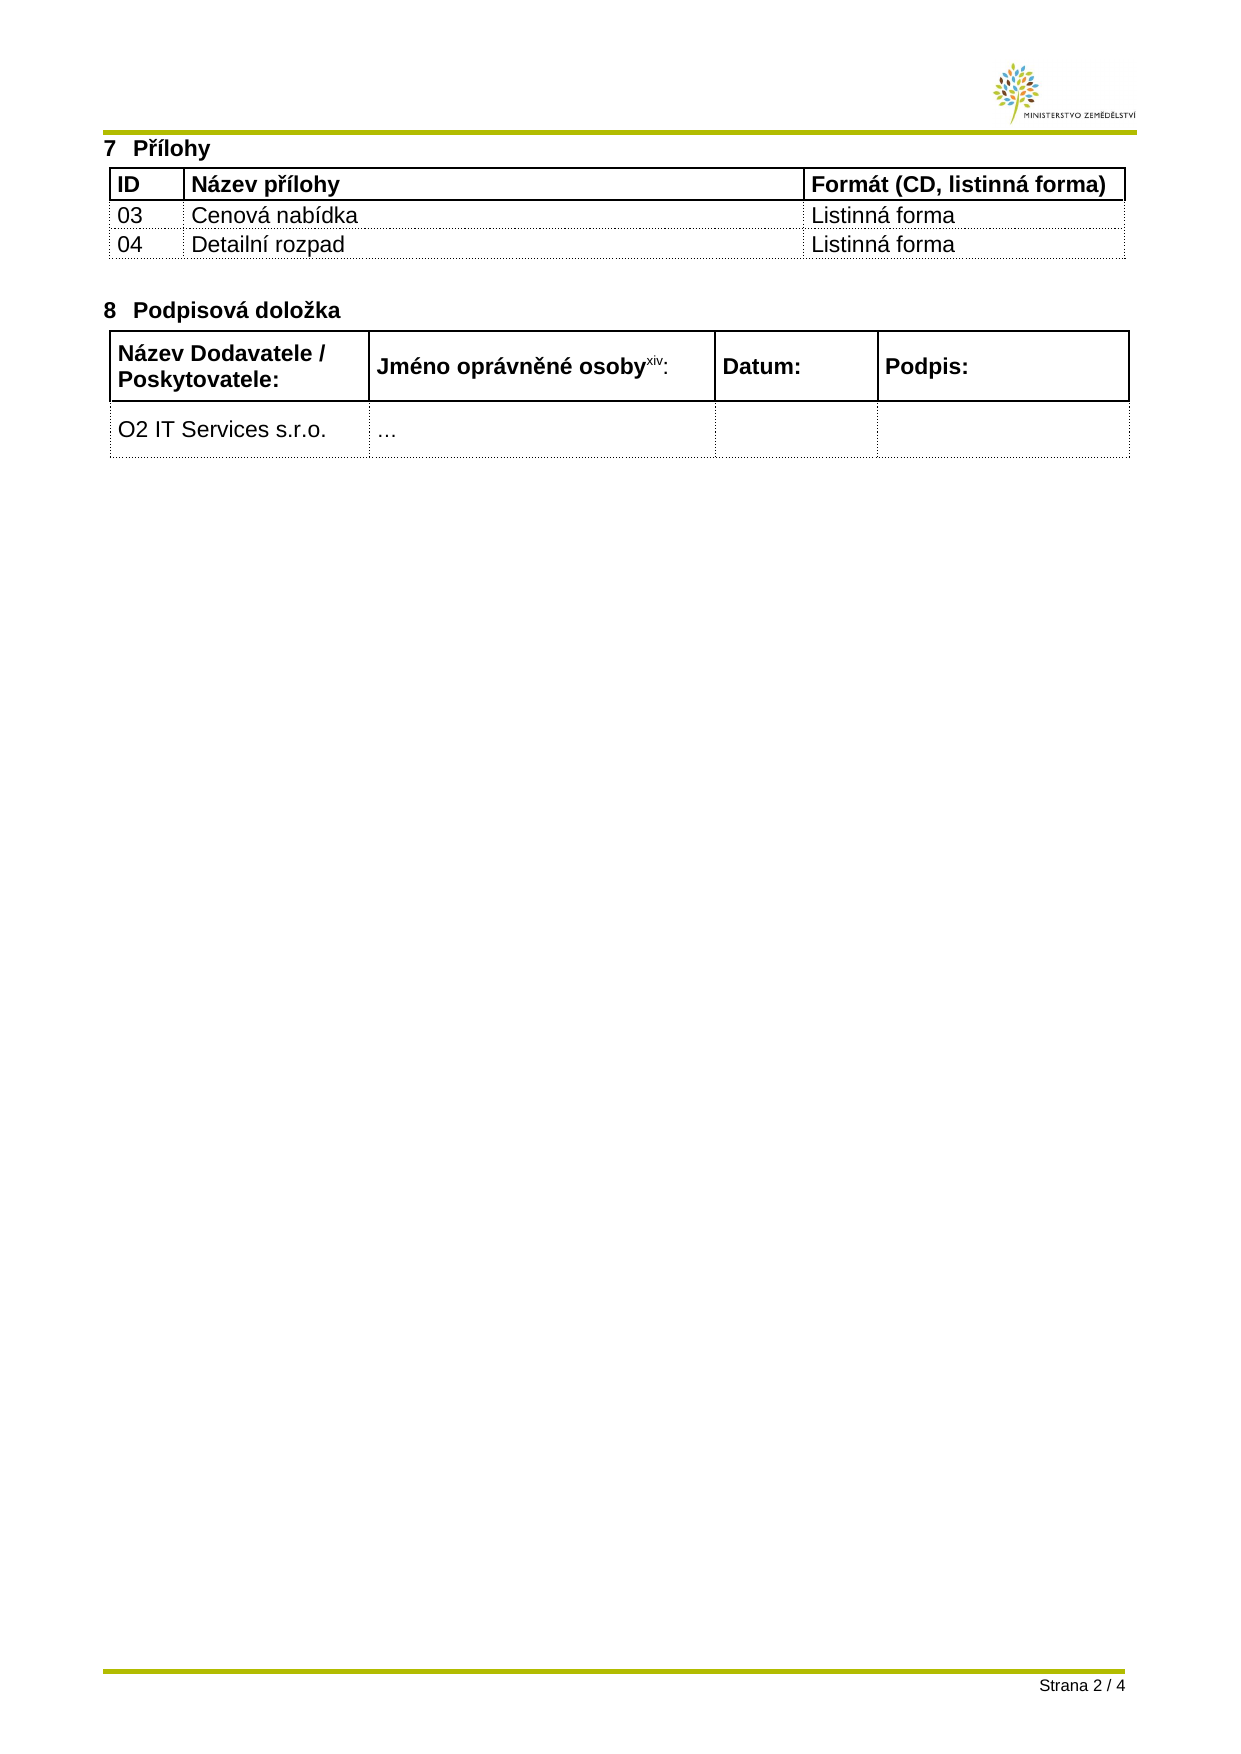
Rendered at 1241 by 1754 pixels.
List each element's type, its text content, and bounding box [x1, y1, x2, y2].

picture [991, 59, 1138, 128]
table_header Jméno oprávněné osoby: [370, 332, 714, 400]
subtitle Přílohy [103, 135, 1092, 161]
table_header Datum: [716, 332, 877, 400]
subtitle Podpisová doložka [103, 297, 1092, 324]
table_cell O2 IT Services s.r.o. [110, 401, 369, 457]
table_cell 03 [110, 201, 184, 228]
table_cell [715, 402, 878, 457]
table_cell Listinná forma [804, 228, 1125, 258]
table_header ID [111, 169, 183, 198]
table_cell 04 [110, 228, 184, 258]
table_header Podpis: [879, 332, 1128, 400]
table_header Formát (CD, listinná forma) [805, 169, 1124, 198]
table_cell Listinná forma [804, 199, 1125, 228]
table_cell … [369, 402, 715, 457]
table_cell Detailní rozpad [184, 228, 804, 258]
table_header Název přílohy [185, 169, 803, 198]
table_cell [878, 402, 1129, 457]
table_header Název Dodavatele / Poskytovatele: [111, 332, 368, 400]
table_cell Cenová nabídka [184, 201, 804, 228]
